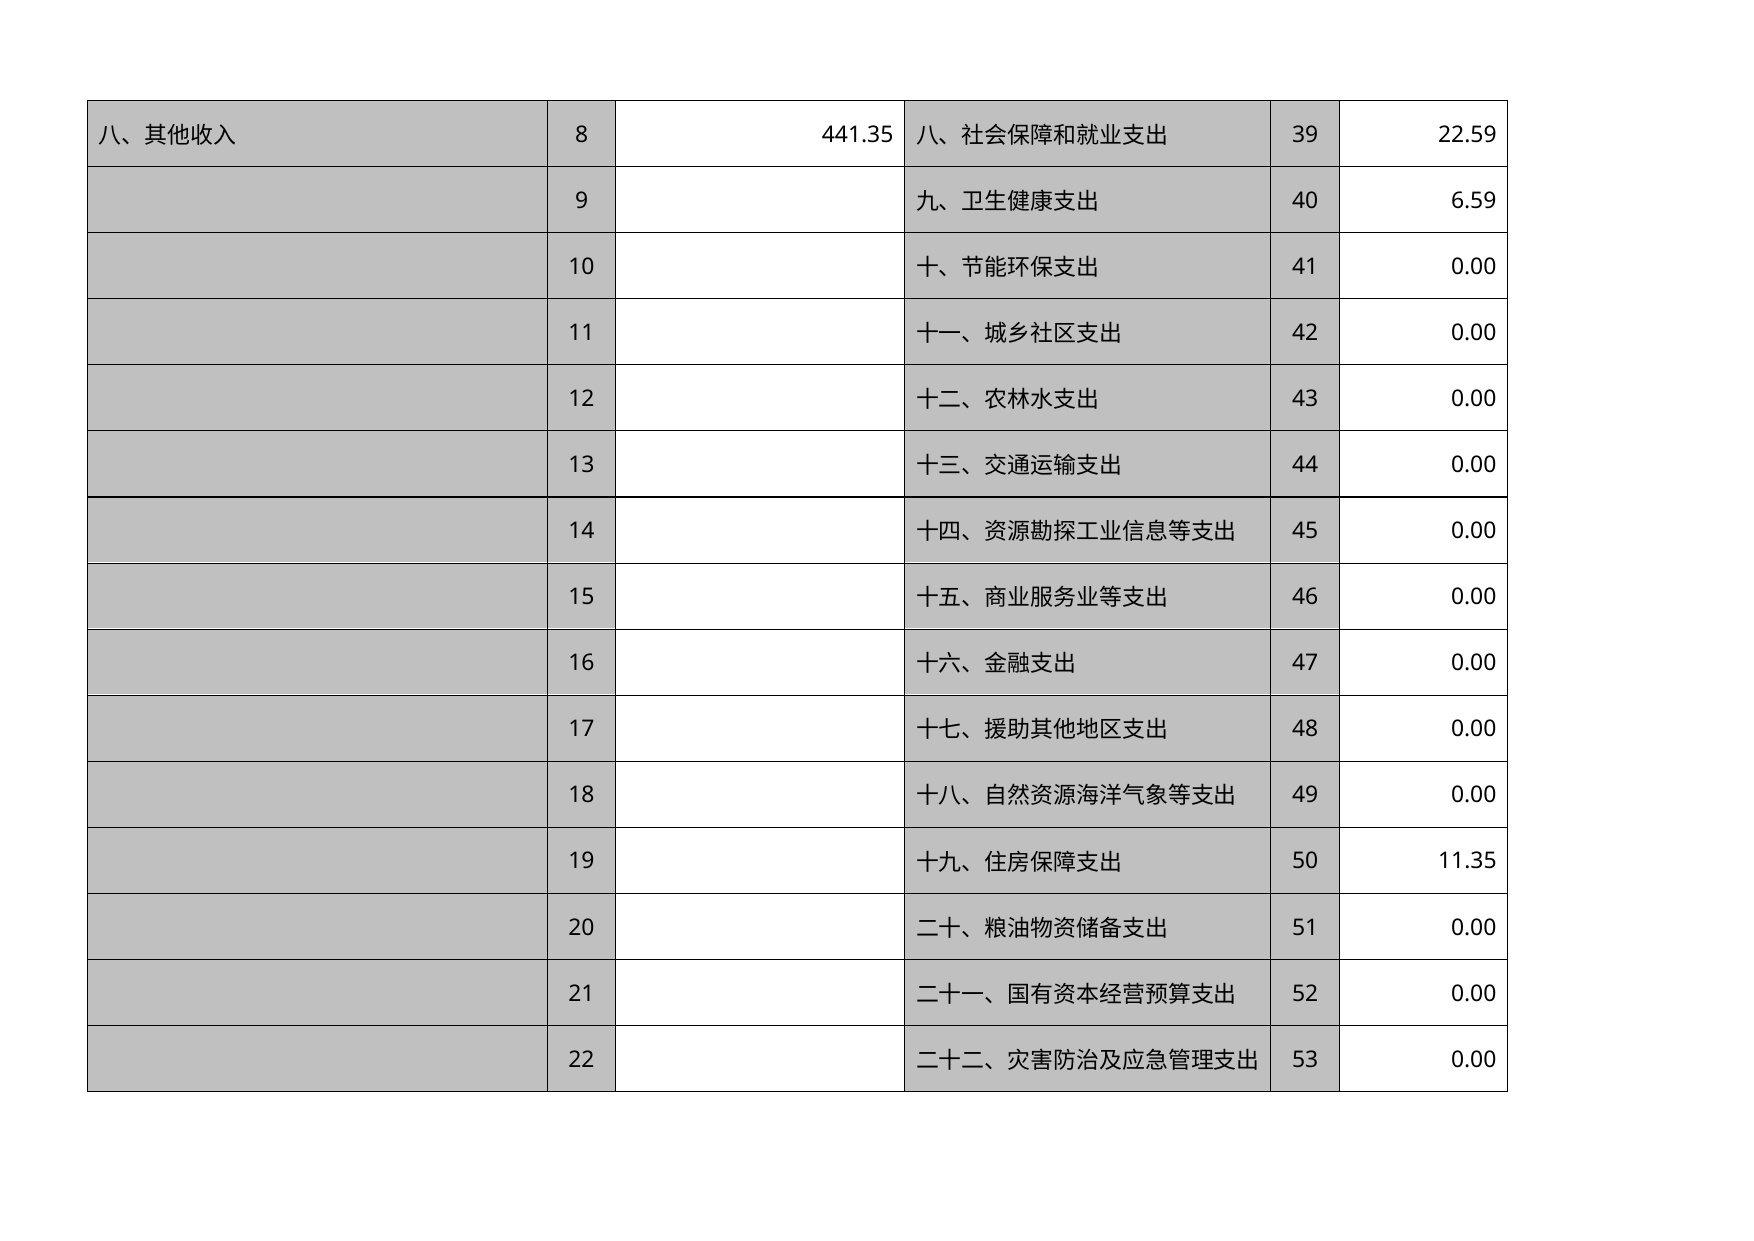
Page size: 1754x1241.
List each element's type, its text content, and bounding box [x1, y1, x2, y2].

table_cell [616, 431, 904, 496]
table_cell 0.00 [1340, 696, 1507, 761]
table_cell 0.00 [1340, 431, 1507, 496]
table_cell 0.00 [1340, 299, 1507, 364]
table_cell [88, 167, 547, 232]
table_cell 18 [548, 762, 615, 827]
table_cell 0.00 [1340, 1026, 1507, 1091]
table_cell [616, 498, 904, 562]
table_cell [616, 1026, 904, 1091]
table_cell 43 [1271, 365, 1339, 430]
table_cell 二十、粮油物资储备支出 [905, 894, 1270, 959]
table_cell 二十一、国有资本经营预算支出 [905, 960, 1270, 1025]
table_cell [88, 498, 547, 562]
table_cell 0.00 [1340, 365, 1507, 430]
table_cell 52 [1271, 960, 1339, 1025]
table_cell 49 [1271, 762, 1339, 827]
table_cell 十一、城乡社区支出 [905, 299, 1270, 364]
table_cell 0.00 [1340, 894, 1507, 959]
table_cell 0.00 [1340, 960, 1507, 1025]
table_cell 0.00 [1340, 630, 1507, 694]
table_cell 48 [1271, 696, 1339, 761]
table_cell 39 [1271, 101, 1339, 166]
table_cell [616, 233, 904, 298]
table_cell 51 [1271, 894, 1339, 959]
table_cell 12 [548, 365, 615, 430]
table_cell [88, 564, 547, 628]
table_cell [88, 233, 547, 298]
table_cell 15 [548, 564, 615, 628]
table_cell 6.59 [1340, 167, 1507, 232]
table_cell [88, 630, 547, 694]
table_cell [616, 762, 904, 827]
table_cell [616, 630, 904, 694]
table_cell 十六、金融支出 [905, 630, 1270, 694]
table_cell 0.00 [1340, 498, 1507, 562]
table_cell 十五、商业服务业等支出 [905, 564, 1270, 628]
table_cell [88, 828, 547, 893]
table_cell 十七、援助其他地区支出 [905, 696, 1270, 761]
table_cell 44 [1271, 431, 1339, 496]
table_cell [616, 564, 904, 628]
table_cell 46 [1271, 564, 1339, 628]
table_cell 16 [548, 630, 615, 694]
table_cell 十九、住房保障支出 [905, 828, 1270, 893]
table_cell 0.00 [1340, 762, 1507, 827]
table_cell 17 [548, 696, 615, 761]
table_cell [616, 167, 904, 232]
table_cell [88, 1026, 547, 1091]
table_cell [616, 299, 904, 364]
table_cell 0.00 [1340, 233, 1507, 298]
table_cell [88, 894, 547, 959]
table_cell 19 [548, 828, 615, 893]
table_cell [88, 960, 547, 1025]
table_cell 11.35 [1340, 828, 1507, 893]
table_cell 13 [548, 431, 615, 496]
table_cell [616, 696, 904, 761]
table_cell 20 [548, 894, 615, 959]
table_cell 47 [1271, 630, 1339, 694]
table_cell [616, 894, 904, 959]
table_cell [88, 696, 547, 761]
table_cell 21 [548, 960, 615, 1025]
table_cell 九、卫生健康支出 [905, 167, 1270, 232]
table_cell [616, 828, 904, 893]
table_cell 45 [1271, 498, 1339, 562]
table_cell 441.35 [616, 101, 904, 166]
table_cell 42 [1271, 299, 1339, 364]
table_cell 0.00 [1340, 564, 1507, 628]
table_cell 11 [548, 299, 615, 364]
table_cell 十三、交通运输支出 [905, 431, 1270, 496]
table_cell 40 [1271, 167, 1339, 232]
table_cell [616, 960, 904, 1025]
table_cell [88, 431, 547, 496]
table_cell 十八、自然资源海洋气象等支出 [905, 762, 1270, 827]
table_cell 八、其他收入 [88, 101, 547, 166]
table_cell 50 [1271, 828, 1339, 893]
table_cell 22 [548, 1026, 615, 1091]
table_cell [88, 365, 547, 430]
table_cell [616, 365, 904, 430]
table_cell [88, 762, 547, 827]
table_cell 22.59 [1340, 101, 1507, 166]
table_cell 10 [548, 233, 615, 298]
table_cell 8 [548, 101, 615, 166]
table_cell 41 [1271, 233, 1339, 298]
table_cell 十二、农林水支出 [905, 365, 1270, 430]
table_cell 二十二、灾害防治及应急管理支出 [905, 1026, 1270, 1091]
table_cell 14 [548, 498, 615, 562]
table_cell 9 [548, 167, 615, 232]
table_cell 十四、资源勘探工业信息等支出 [905, 498, 1270, 562]
table_cell [88, 299, 547, 364]
table_cell 53 [1271, 1026, 1339, 1091]
table_cell 八、社会保障和就业支出 [905, 101, 1270, 166]
table_cell 十、节能环保支出 [905, 233, 1270, 298]
